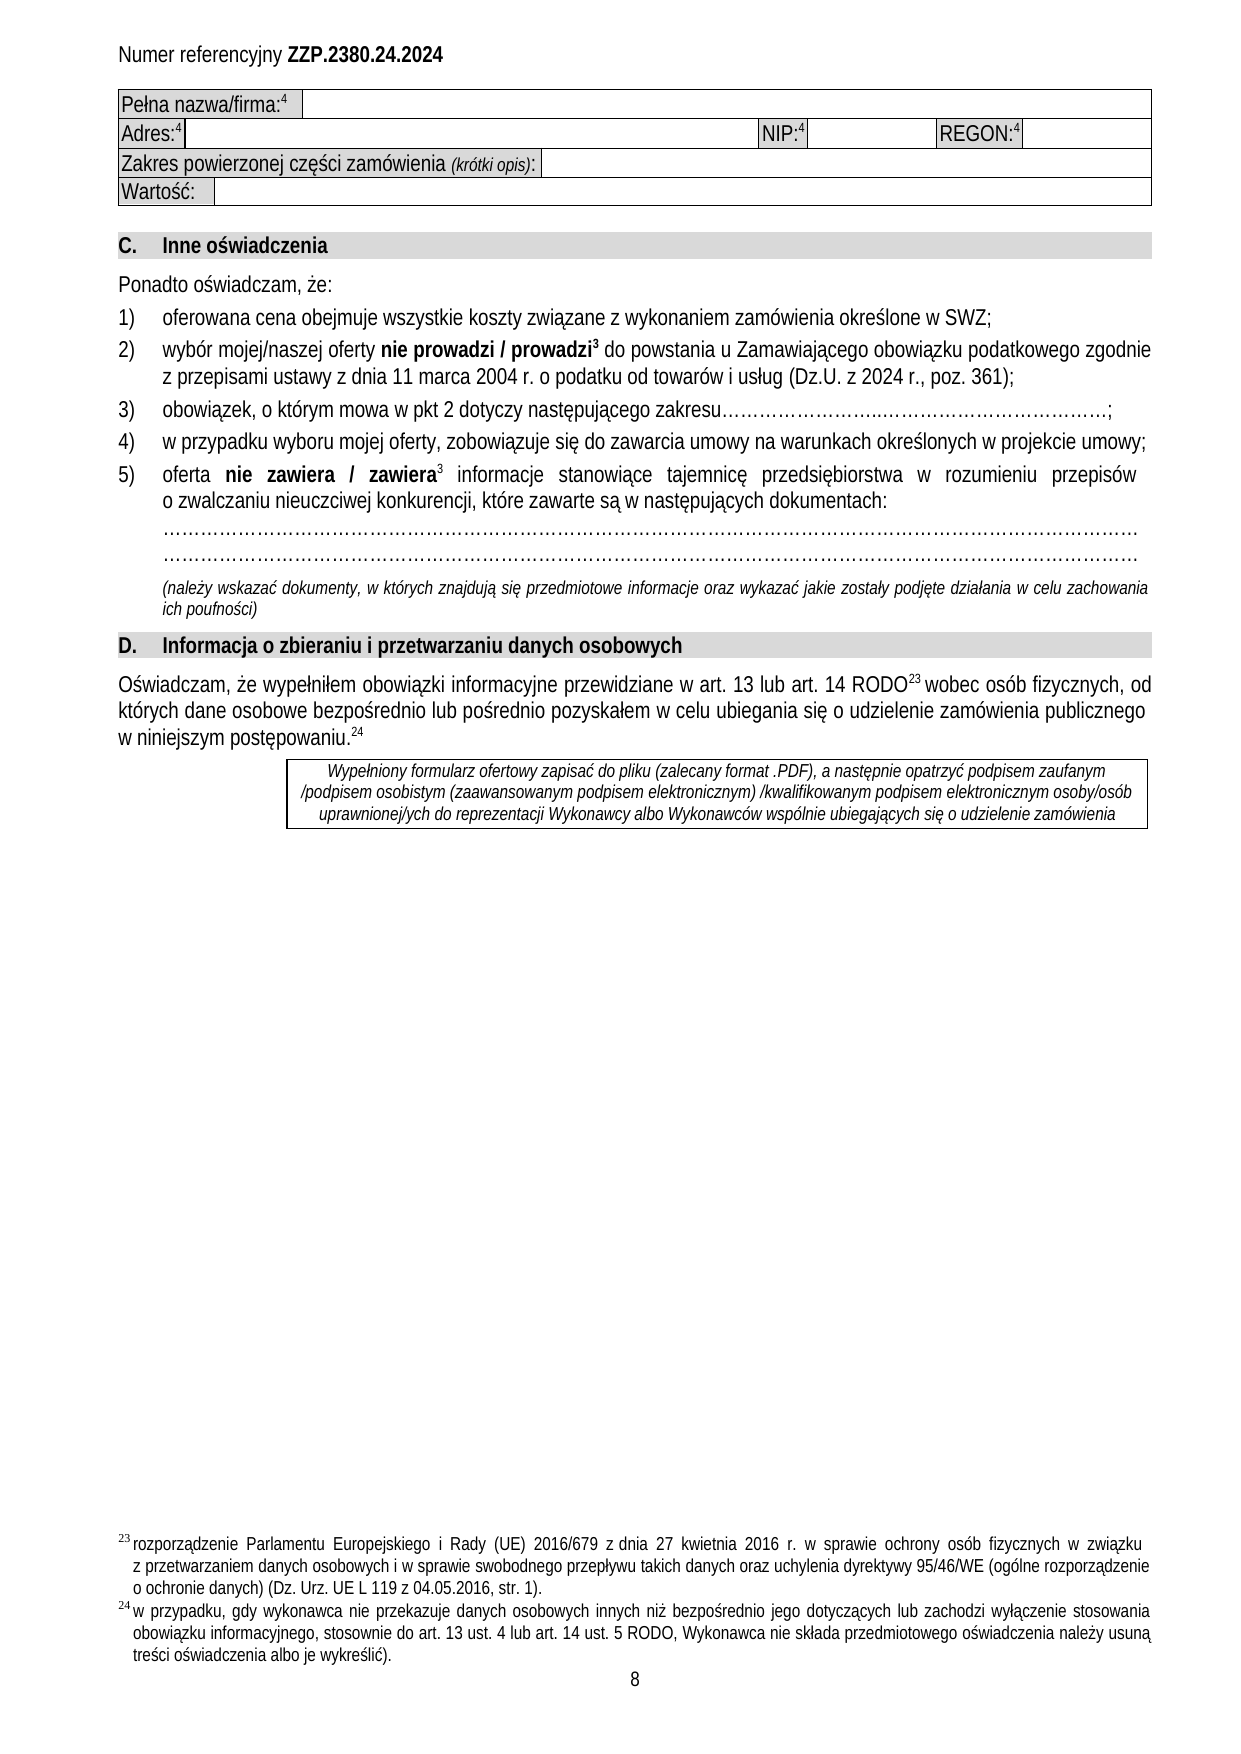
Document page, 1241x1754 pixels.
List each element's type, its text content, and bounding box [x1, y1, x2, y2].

list Informacja o zbieraniu i przetwarzaniu danych osobowych [118, 632, 1152, 658]
table_cell [215, 178, 1151, 204]
text Oświadczam, że wypełniłem obowiązki informacyjne przewidziane w art. 13 lub art. 14 RODO wobec osób fizycznych, od których dane osobowe bezpośrednio lub pośrednio pozyskałem w celu ubiegania się o udzielenie zamówienia publicznego w niniejszym postępowaniu. [118, 671, 1152, 750]
table_cell [808, 119, 936, 148]
text (należy wskazać dokumenty, w których znajdują się przedmiotowe informacje oraz wykazać jakie zostały podjęte działania w celu zachowania ich poufności) [162, 577, 1152, 620]
table_cell [1023, 119, 1151, 148]
text Ponadto oświadczam, że: [118, 271, 1152, 298]
table_header [303, 90, 1151, 118]
list oferowana cena obejmuje wszystkie koszty związane z wykonaniem zamówienia określone w SWZ; [118, 304, 1152, 330]
table_header Pełna nazwa/firma:4 [119, 90, 302, 118]
list obowiązek, o którym mowa w pkt 2 dotyczy następującego zakresu……………………..………………………………; [118, 396, 1152, 422]
list oferta nie zawiera / zawiera3 informacje stanowiące tajemnicę przedsiębiorstwa w rozumieniu przepisów o zwalczaniu nieuczciwej konkurencji, które zawarte są w następujących dokumentach: [118, 461, 1152, 513]
list w przypadku wyboru mojej oferty, zobowiązuje się do zawarcia umowy na warunkach określonych w projekcie umowy; [118, 428, 1152, 454]
list wybór mojej/naszej oferty nie prowadzi / prowadzi3 do powstania u Zamawiającego obowiązku podatkowego zgodnie z przepisami ustawy z dnia 11 marca 2004 r. o podatku od towarów i usług (Dz.U. z 2024 r., poz. 361); [118, 336, 1152, 389]
list Inne oświadczenia [118, 232, 1152, 259]
table_cell NIP:4 [759, 119, 807, 148]
table_cell [542, 149, 1151, 177]
table_cell [186, 119, 758, 148]
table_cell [119, 149, 541, 177]
table_cell REGON:4 [937, 119, 1022, 148]
table_cell Wartość: [119, 178, 214, 204]
text …………………………………………………………………………………………………………………………………………………………………………………………………………………………………………………………………………………… [162, 513, 1152, 566]
table_cell Adres:4 [119, 119, 184, 148]
